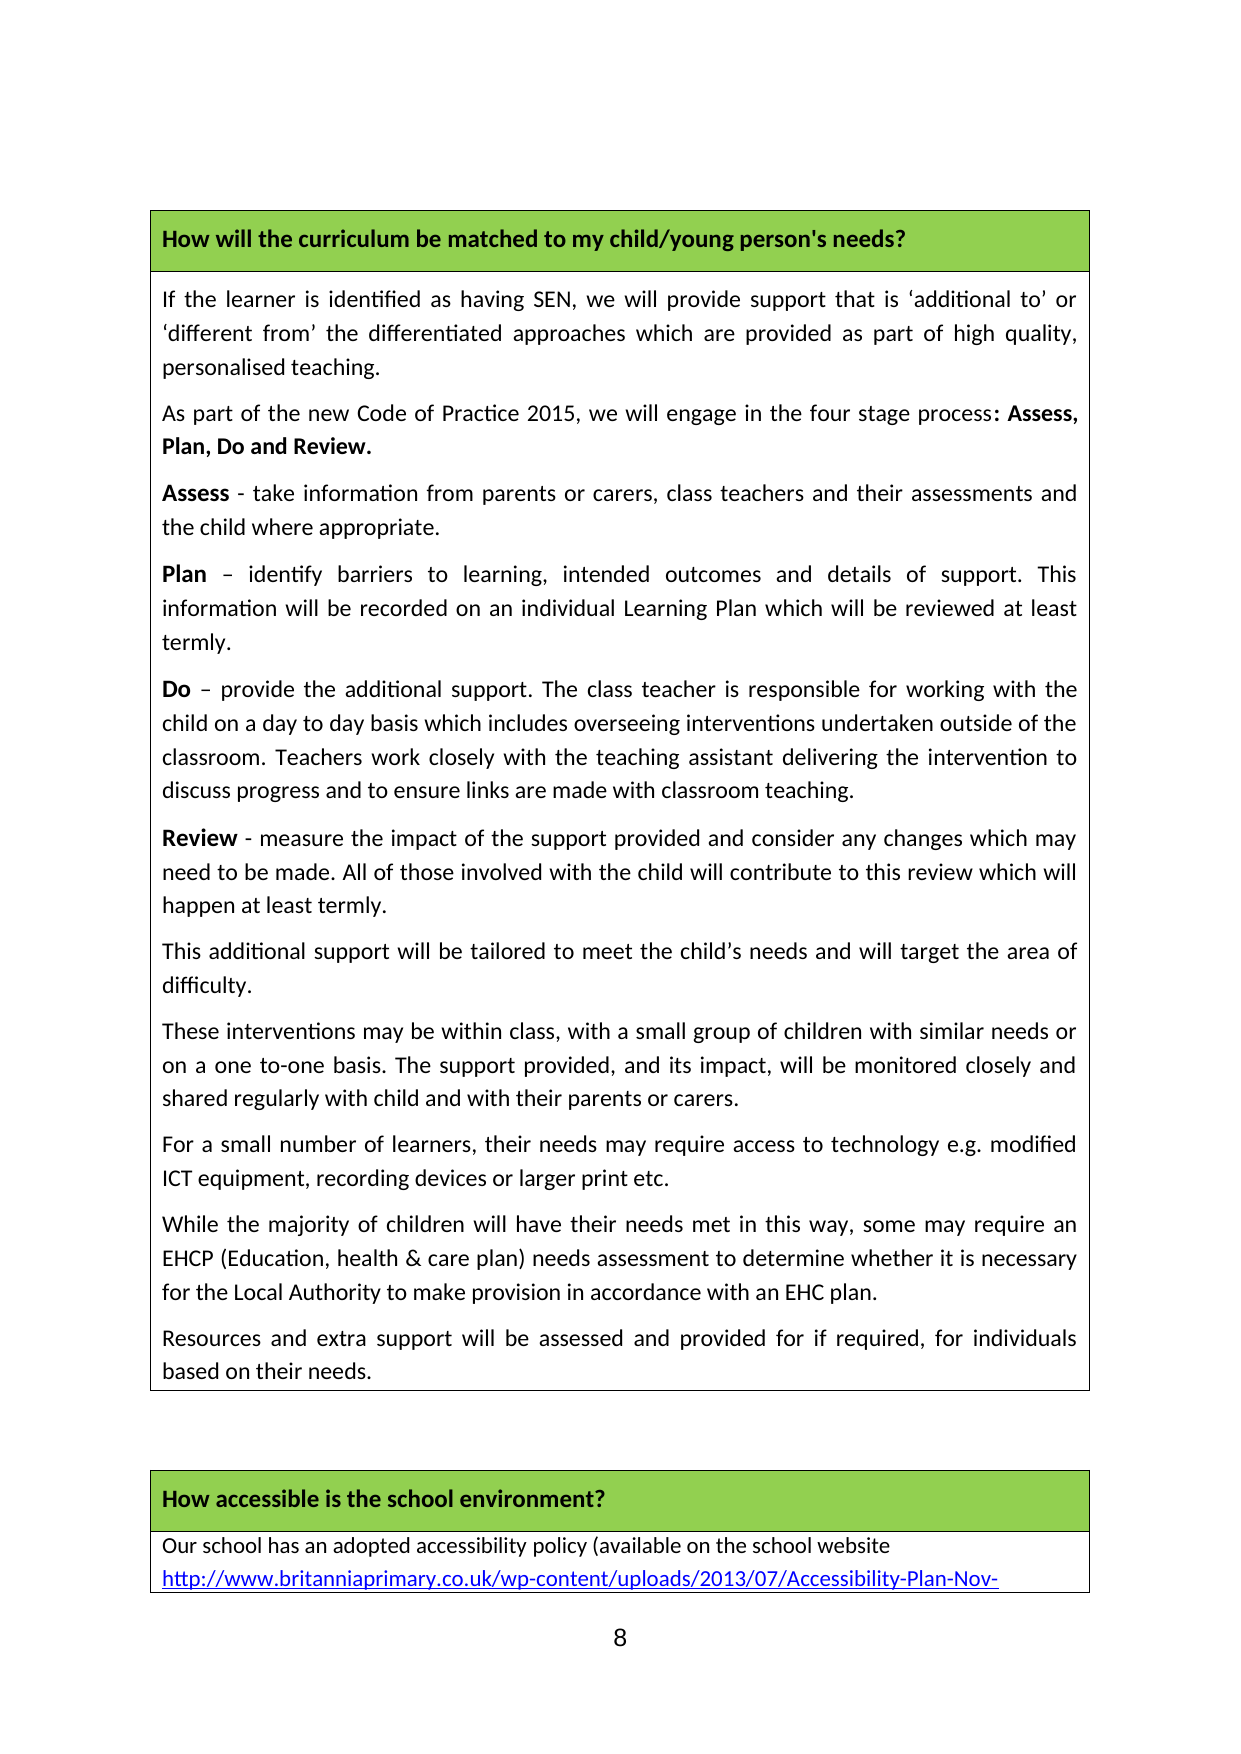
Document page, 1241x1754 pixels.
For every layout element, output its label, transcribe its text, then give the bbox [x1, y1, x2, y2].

table_cell If the learner is identified as having SEN, we will provide support that is ‘additional to’ or ‘different from’ the differentiated approaches which are provided as part of high quality, personalised teaching. As part of the new Code of Practice 2015, we will engage in the four stage process: Assess, Plan, Do and Review. Assess - take information from parents or carers, class teachers and their assessments and the child where appropriate. Plan – identify barriers to learning, intended outcomes and details of support. This information will be recorded on an individual Learning Plan which will be reviewed at least termly. Do – provide the additional support. The class teacher is responsible for working with the child on a day to day basis which includes overseeing interventions undertaken outside of the classroom. Teachers work closely with the teaching assistant delivering the intervention to discuss progress and to ensure links are made with classroom teaching. Review - measure the impact of the support provided and consider any changes which may need to be made. All of those involved with the child will contribute to this review which will happen at least termly. This additional support will be tailored to meet the child’s needs and will target the area of difficulty. These interventions may be within class, with a small group of children with similar needs or on a one to-one basis. The support provided, and its impact, will be monitored closely and shared regularly with child and with their parents or carers. For a small number of learners, their needs may require access to technology e.g. modified ICT equipment, recording devices or larger print etc. While the majority of children will have their needs met in this way, some may require an EHCP (Education, health & care plan) needs assessment to determine whether it is necessary for the Local Authority to make provision in accordance with an EHC plan. Resources and extra support will be assessed and provided for if required, for individuals based on their needs. [151, 272, 1089, 1390]
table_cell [151, 1532, 1089, 1592]
table_header How accessible is the school environment? [151, 1471, 1089, 1531]
table_header How will the curriculum be matched to my child/young person's needs? [151, 211, 1089, 271]
